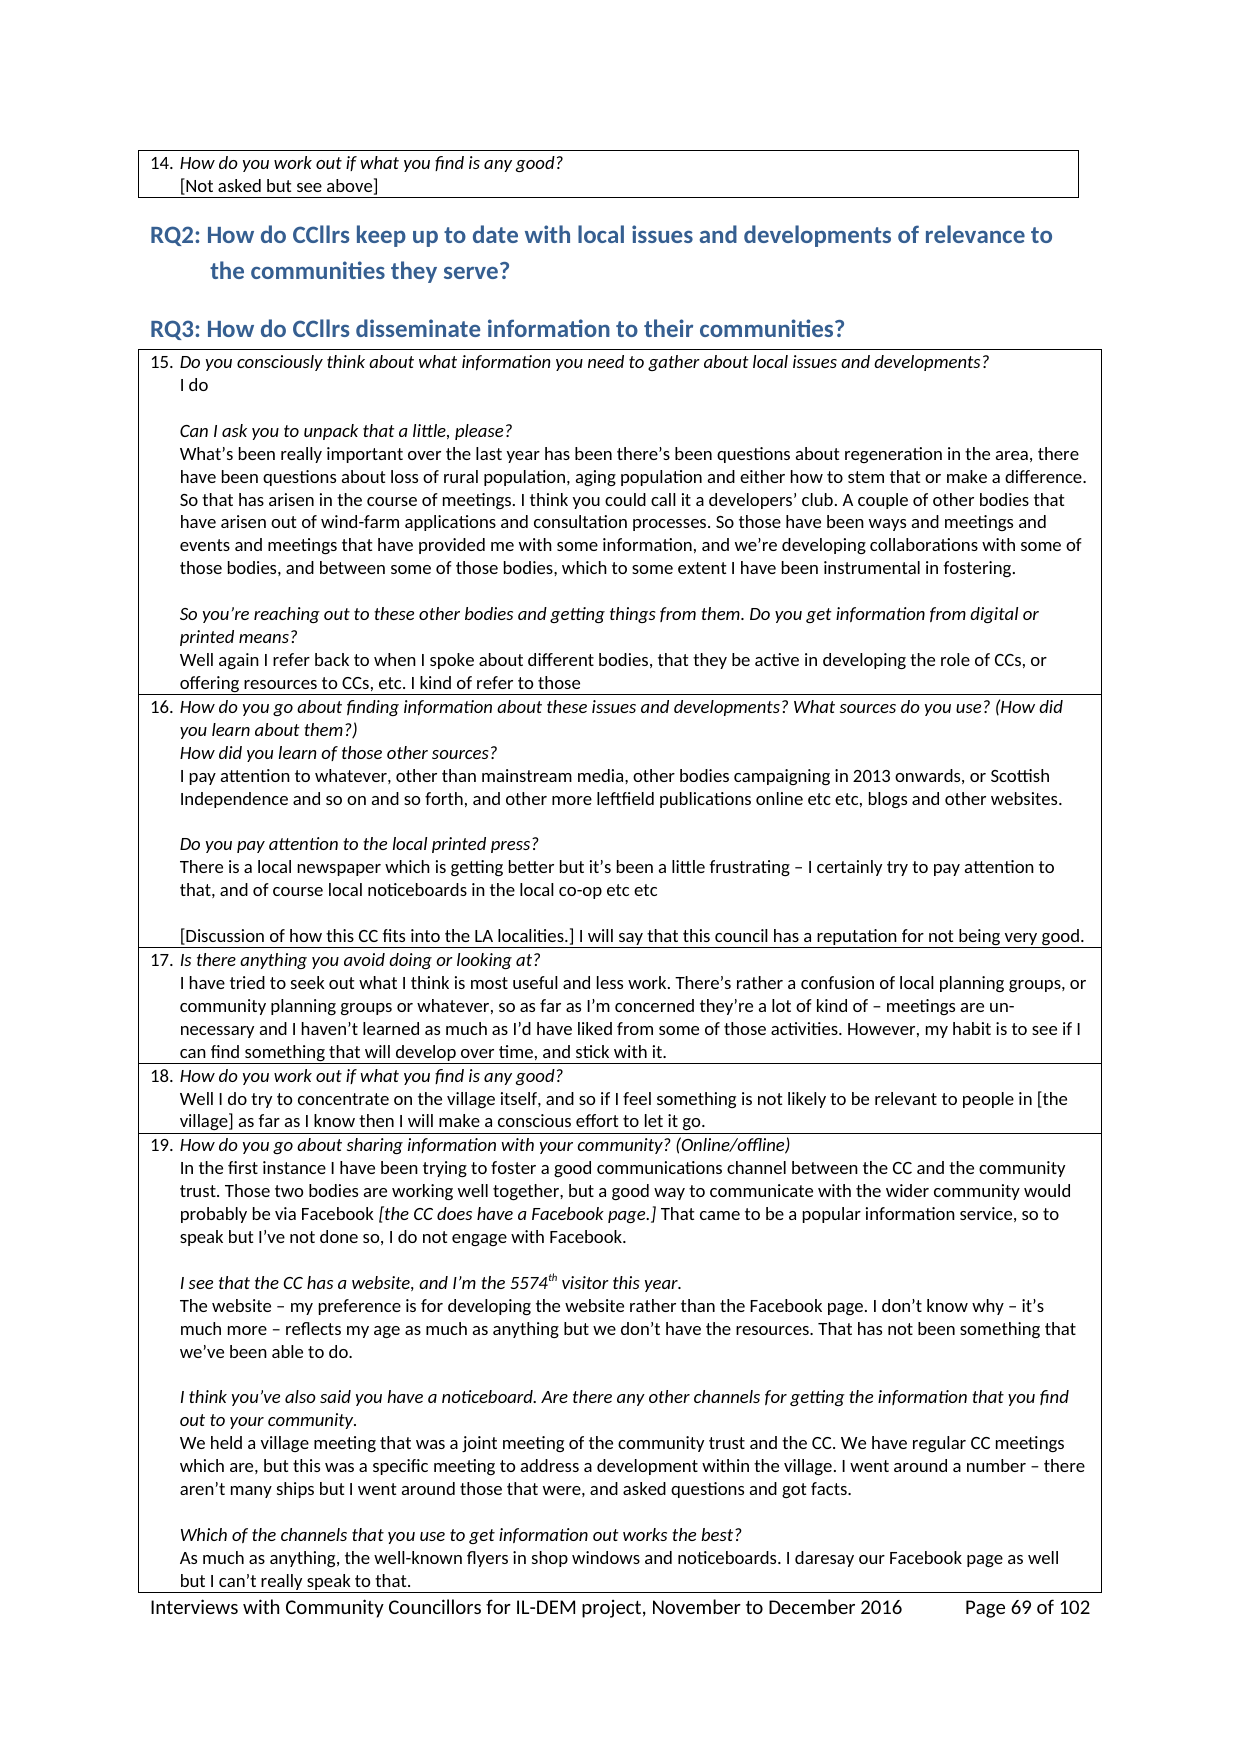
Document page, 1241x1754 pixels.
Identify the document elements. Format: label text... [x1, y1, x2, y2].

subtitle RQ3: How do CCllrs disseminate information to their communities? [150, 313, 1090, 343]
table_cell Is there anything you avoid doing or looking at? I have tried to seek out what I think is most useful and less work. There’s rather a confusion of local planning groups, or community planning groups or whatever, so as far as I’m concerned they’re a lot of kind of – meetings are un-necessary and I haven’t learned as much as I’d have liked from some of those activities. However, my habit is to see if I can find something that will develop over time, and stick with it. [139, 948, 1101, 1063]
table_cell How do you go about finding information about these issues and developments? What sources do you use? (How did you learn about them?) How did you learn of those other sources? I pay attention to whatever, other than mainstream media, other bodies campaigning in 2013 onwards, or Scottish Independence and so on and so forth, and other more leftfield publications online etc etc, blogs and other websites. Do you pay attention to the local printed press? There is a local newspaper which is getting better but it’s been a little frustrating – I certainly try to pay attention to that, and of course local noticeboards in the local co-op etc etc [Discussion of how this CC fits into the LA localities.] I will say that this council has a reputation for not being very good. [139, 695, 1101, 947]
table_header Do you consciously think about what information you need to gather about local issues and developments? I do Can I ask you to unpack that a little, please? What’s been really important over the last year has been there’s been questions about regeneration in the area, there have been questions about loss of rural population, aging population and either how to stem that or make a difference. So that has arisen in the course of meetings. I think you could call it a developers’ club. A couple of other bodies that have arisen out of wind-farm applications and consultation processes. So those have been ways and meetings and events and meetings that have provided me with some information, and we’re developing collaborations with some of those bodies, and between some of those bodies, which to some extent I have been instrumental in fostering. So you’re reaching out to these other bodies and getting things from them. Do you get information from digital or printed means? Well again I refer back to when I spoke about different bodies, that they be active in developing the role of CCs, or offering resources to CCs, etc. I kind of refer to those [139, 350, 1101, 694]
table_header How do you work out if what you find is any good? [Not asked but see above] [139, 151, 1078, 197]
table_cell How do you work out if what you find is any good? Well I do try to concentrate on the village itself, and so if I feel something is not likely to be relevant to people in [the village] as far as I know then I will make a conscious effort to let it go. [139, 1064, 1101, 1133]
subtitle RQ2: How do CCllrs keep up to date with local issues and developments of relevance to the communities they serve? [150, 219, 1090, 286]
table_cell How do you go about sharing information with your community? (Online/offline) In the first instance I have been trying to foster a good communications channel between the CC and the community trust. Those two bodies are working well together, but a good way to communicate with the wider community would probably be via Facebook [the CC does have a Facebook page.] That came to be a popular information service, so to speak but I’ve not done so, I do not engage with Facebook. I see that the CC has a website, and I’m the 5574th visitor this year. The website – my preference is for developing the website rather than the Facebook page. I don’t know why – it’s much more – reflects my age as much as anything but we don’t have the resources. That has not been something that we’ve been able to do. I think you’ve also said you have a noticeboard. Are there any other channels for getting the information that you find out to your community. We held a village meeting that was a joint meeting of the community trust and the CC. We have regular CC meetings which are, but this was a specific meeting to address a development within the village. I went around a number – there aren’t many ships but I went around those that were, and asked questions and got facts. Which of the channels that you use to get information out works the best? As much as anything, the well-known flyers in shop windows and noticeboards. I daresay our Facebook page as well but I can’t really speak to that. [139, 1134, 1101, 1592]
